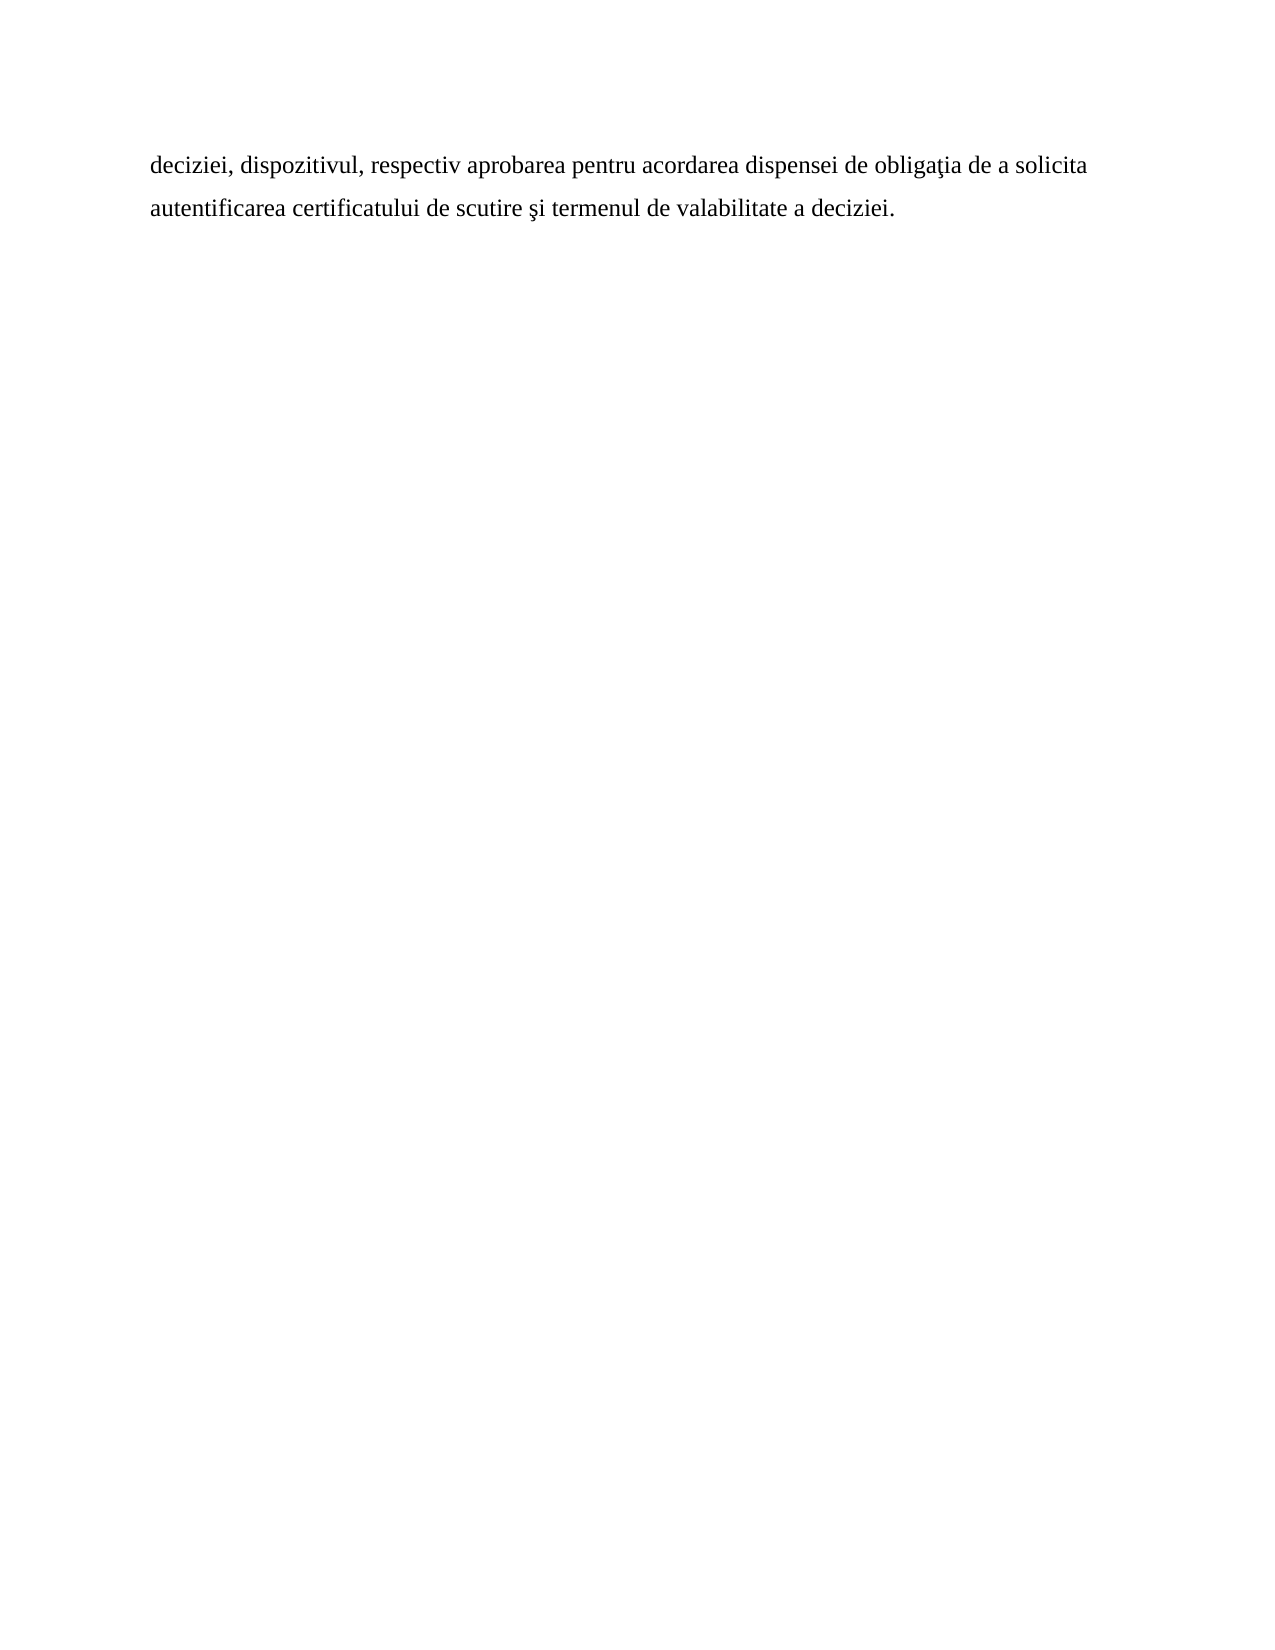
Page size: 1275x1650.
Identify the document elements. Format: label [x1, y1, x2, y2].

text [150, 150, 1125, 222]
